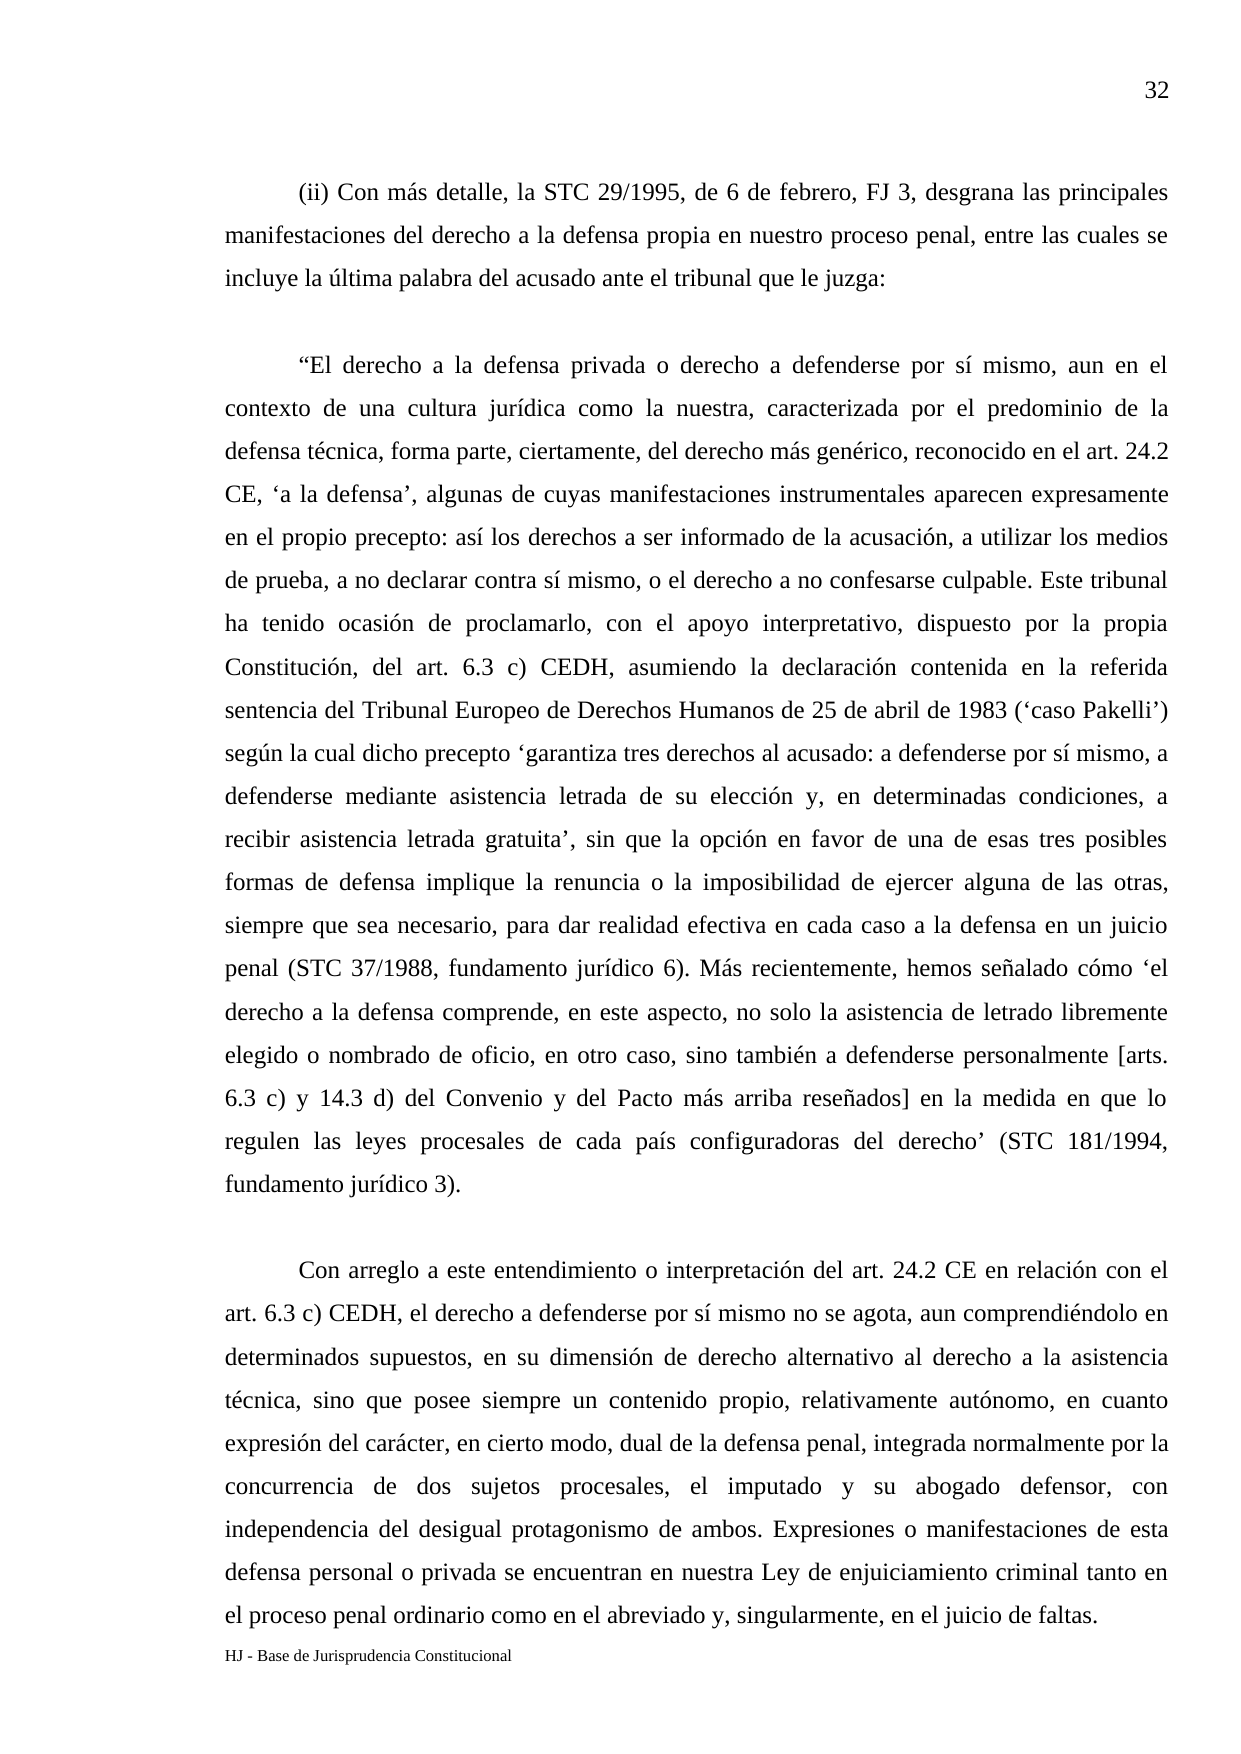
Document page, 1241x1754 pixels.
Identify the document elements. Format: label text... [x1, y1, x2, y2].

text “El derecho a la defensa privada o derecho a defenderse por sí mismo, aun en el contexto de una cultura jurídica como la nuestra, caracterizada por el predominio de la defensa técnica, forma parte, ciertamente, del derecho más genérico, reconocido en el art. 24.2 CE, ‘a la defensa’, algunas de cuyas manifestaciones instrumentales aparecen expresamente en el propio precepto: así los derechos a ser informado de la acusación, a utilizar los medios de prueba, a no declarar contra sí mismo, o el derecho a no confesarse culpable. Este tribunal ha tenido ocasión de proclamarlo, con el apoyo interpretativo, dispuesto por la propia Constitución, del art. 6.3 c) CEDH, asumiendo la declaración contenida en la referida sentencia del Tribunal Europeo de Derechos Humanos de 25 de abril de 1983 (‘caso Pakelli’) según la cual dicho precepto ‘garantiza tres derechos al acusado: a defenderse por sí mismo, a defenderse mediante asistencia letrada de su elección y, en determinadas condiciones, a recibir asistencia letrada gratuita’, sin que la opción en favor de una de esas tres posibles formas de defensa implique la renuncia o la imposibilidad de ejercer alguna de las otras, siempre que sea necesario, para dar realidad efectiva en cada caso a la defensa en un juicio penal (STC 37/1988, fundamento jurídico 6). Más recientemente, hemos señalado cómo ‘el derecho a la defensa comprende, en este aspecto, no solo la asistencia de letrado libremente elegido o nombrado de oficio, en otro caso, sino también a defenderse personalmente [arts. 6.3 c) y 14.3 d) del Convenio y del Pacto más arriba reseñados] en la medida en que lo regulen las leyes procesales de cada país configuradoras del derecho’ (STC 181/1994, fundamento jurídico 3). [224, 350, 1169, 1198]
text Con arreglo a este entendimiento o interpretación del art. 24.2 CE en relación con el art. 6.3 c) CEDH, el derecho a defenderse por sí mismo no se agota, aun comprendiéndolo en determinados supuestos, en su dimensión de derecho alternativo al derecho a la asistencia técnica, sino que posee siempre un contenido propio, relativamente autónomo, en cuanto expresión del carácter, en cierto modo, dual de la defensa penal, integrada normalmente por la concurrencia de dos sujetos procesales, el imputado y su abogado defensor, con independencia del desigual protagonismo de ambos. Expresiones o manifestaciones de esta defensa personal o privada se encuentran en nuestra Ley de enjuiciamiento criminal tanto en el proceso penal ordinario como en el abreviado y, singularmente, en el juicio de faltas. [224, 1255, 1169, 1629]
text (ii) Con más detalle, la STC 29/1995, de 6 de febrero, FJ 3, desgrana las principales manifestaciones del derecho a la defensa propia en nuestro proceso penal, entre las cuales se incluye la última palabra del acusado ante el tribunal que le juzga: [224, 177, 1169, 292]
